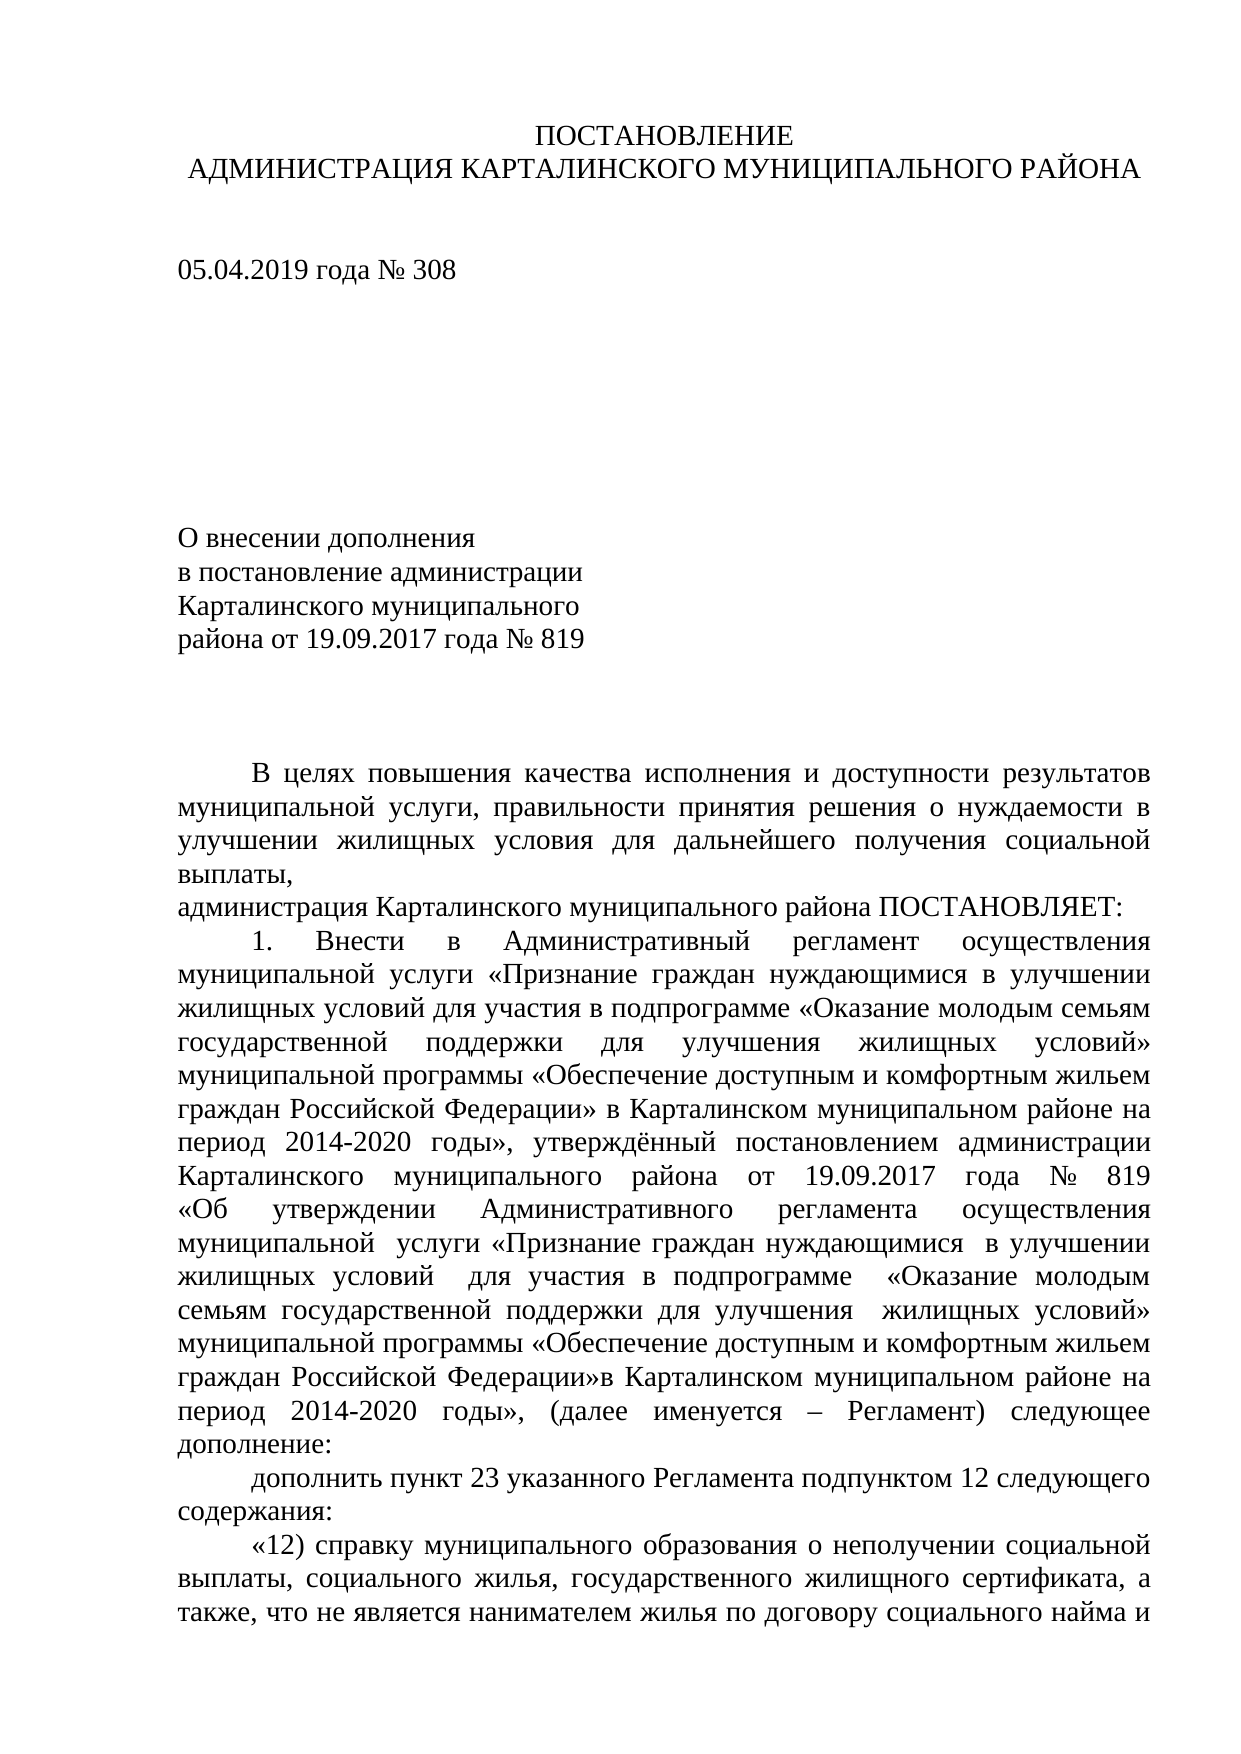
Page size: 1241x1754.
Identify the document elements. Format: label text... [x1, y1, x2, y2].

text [177, 1527, 1152, 1627]
text АДМИНИСТРАЦИЯ КАРТАЛИНСКОГО МУНИЦИПАЛЬНОГО РАЙОНА [177, 152, 1152, 185]
text дополнить пункт 23 указанного Регламента подпунктом 12 следующего содержания: [177, 1460, 1152, 1527]
text Карталинского муниципального [177, 588, 1152, 621]
text В целях повышения качества исполнения и доступности результатов муниципальной услуги, правильности принятия решения о нуждаемости в улучшении жилищных условия для дальнейшего получения социальной выплаты, [177, 755, 1152, 889]
text О внесении дополнения [177, 521, 1152, 554]
text администрация Карталинского муниципального района ПОСТАНОВЛЯЕТ: [177, 889, 1152, 923]
text в постановление администрации [177, 554, 1152, 588]
text района от 19.09.2017 года № 819 [177, 621, 1152, 655]
text 05.04.2019 года № 308 [177, 252, 1152, 286]
text 1. Внести в Административный регламент осуществления муниципальной услуги «Признание граждан нуждающимися в улучшении жилищных условий для участия в подпрограмме «Оказание молодым семьям государственной поддержки для улучшения жилищных условий» муниципальной программы «Обеспечение доступным и комфортным жильем граждан Российской Федерации» в Карталинском муниципальном районе на период 2014-2020 годы», утверждённый постановлением администрации Карталинского муниципального района от 19.09.2017 года № 819 «Об утверждении Административного регламента осуществления муниципальной услуги «Признание граждан нуждающимися в улучшении жилищных условий для участия в подпрограмме «Оказание молодым семьям государственной поддержки для улучшения жилищных условий» муниципальной программы «Обеспечение доступным и комфортным жильем граждан Российской Федерации»в Карталинском муниципальном районе на период 2014-2020 годы», (далее именуется – Регламент) следующее дополнение: [177, 923, 1152, 1460]
text ПОСТАНОВЛЕНИЕ [177, 118, 1152, 152]
